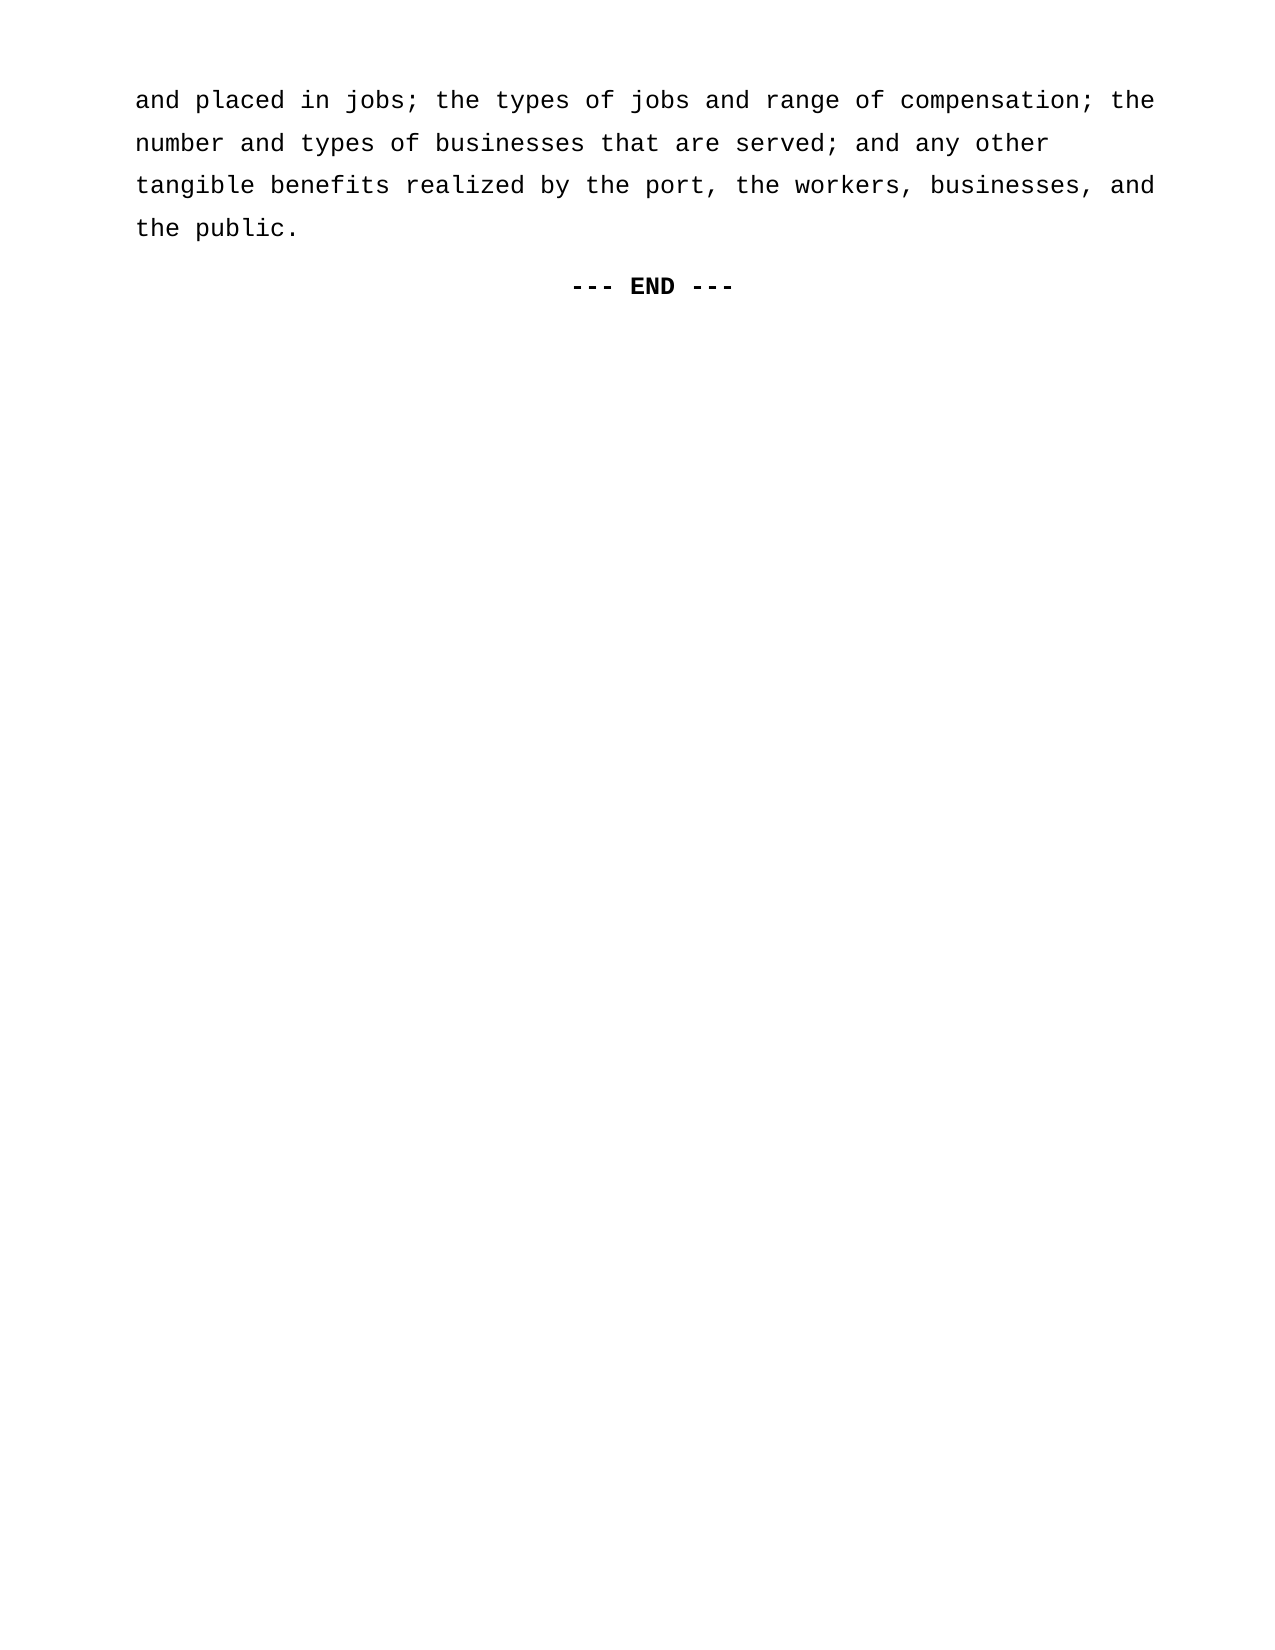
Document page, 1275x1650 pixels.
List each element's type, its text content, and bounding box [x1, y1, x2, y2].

text --- END --- [135, 273, 1170, 302]
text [135, 75, 1170, 245]
